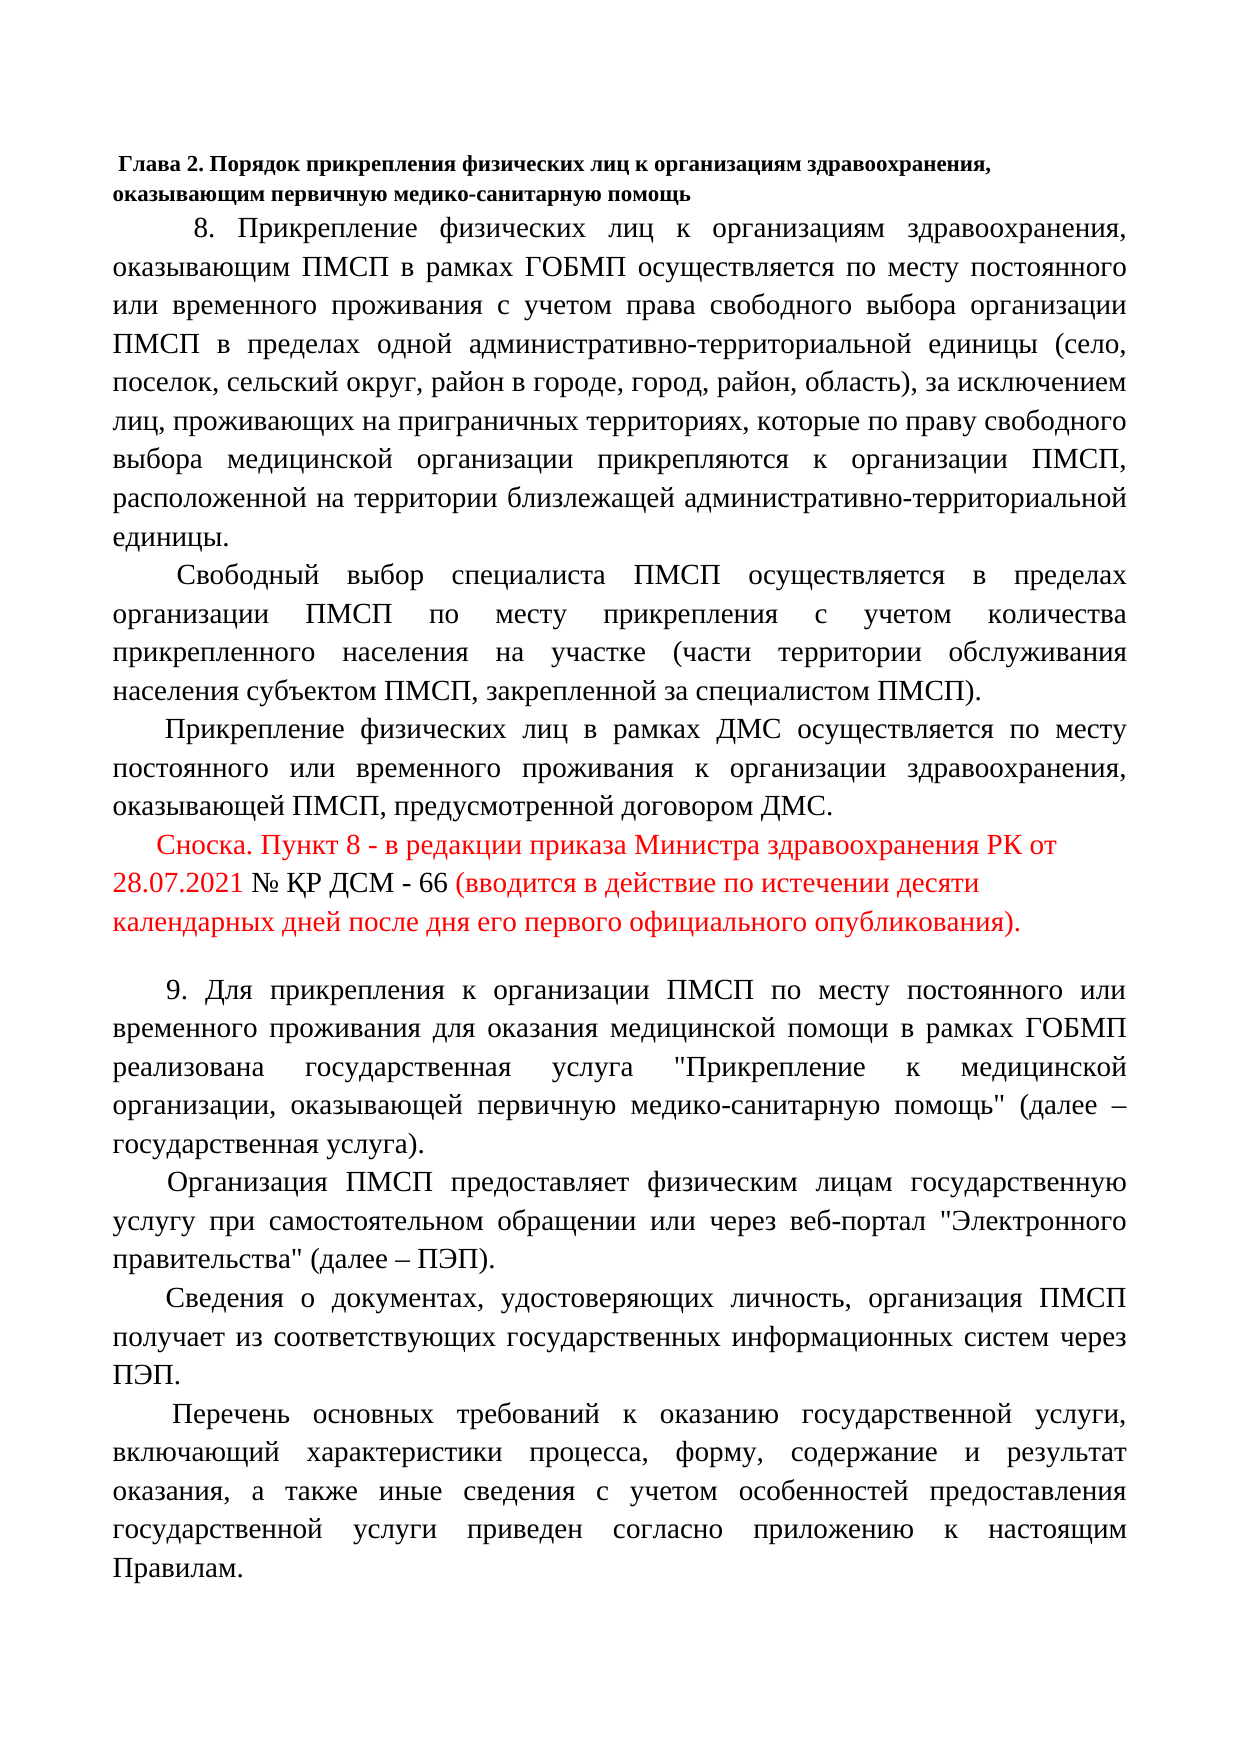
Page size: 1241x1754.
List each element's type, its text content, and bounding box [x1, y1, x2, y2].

text 9. Для прикрепления к организации ПМСП по месту постоянного или временного проживания для оказания медицинской помощи в рамках ГОБМП реализована государственная услуга "Прикрепление к медицинской организации, оказывающей первичную медико-санитарную помощь" (далее – государственная услуга). [112, 972, 1128, 1159]
text Прикрепление физических лиц в рамках ДМС осуществляется по месту постоянного или временного проживания к организации здравоохранения, оказывающей ПМСП, предусмотренной договором ДМС. [112, 711, 1128, 822]
text Глава 2. Порядок прикрепления физических лиц к организациям здравоохранения, оказывающим первичную медико-санитарную помощь [112, 150, 1128, 207]
text Перечень основных требований к оказанию государственной услуги, включающий характеристики процесса, форму, содержание и результат оказания, а также иные сведения с учетом особенностей предоставления государственной услуги приведен согласно приложению к настоящим Правилам. [112, 1396, 1128, 1583]
text 8. Прикрепление физических лиц к организациям здравоохранения, оказывающим ПМСП в рамках ГОБМП осуществляется по месту постоянного или временного проживания с учетом права свободного выбора организации ПМСП в пределах одной административно-территориальной единицы (село, поселок, сельский округ, район в городе, город, район, область), за исключением лиц, проживающих на приграничных территориях, которые по праву свободного выбора медицинской организации прикрепляются к организации ПМСП, расположенной на территории близлежащей административно-территориальной единицы. [112, 210, 1128, 552]
text Свободный выбор специалиста ПМСП осуществляется в пределах организации ПМСП по месту прикрепления с учетом количества прикрепленного населения на участке (части территории обслуживания населения субъектом ПМСП, закрепленной за специалистом ПМСП). [112, 557, 1128, 706]
text Сноска. Пункт 8 - в редакции приказа Министра здравоохранения РК от 28.07.2021 № ҚР ДСМ - 66 (вводится в действие по истечении десяти календарных дней после дня его первого официального опубликования). [112, 827, 1128, 968]
text Сведения о документах, удостоверяющих личность, организация ПМСП получает из соответствующих государственных информационных систем через ПЭП. [112, 1280, 1128, 1391]
text Организация ПМСП предоставляет физическим лицам государственную услугу при самостоятельном обращении или через веб-портал "Электронного правительства" (далее – ПЭП). [112, 1164, 1128, 1275]
